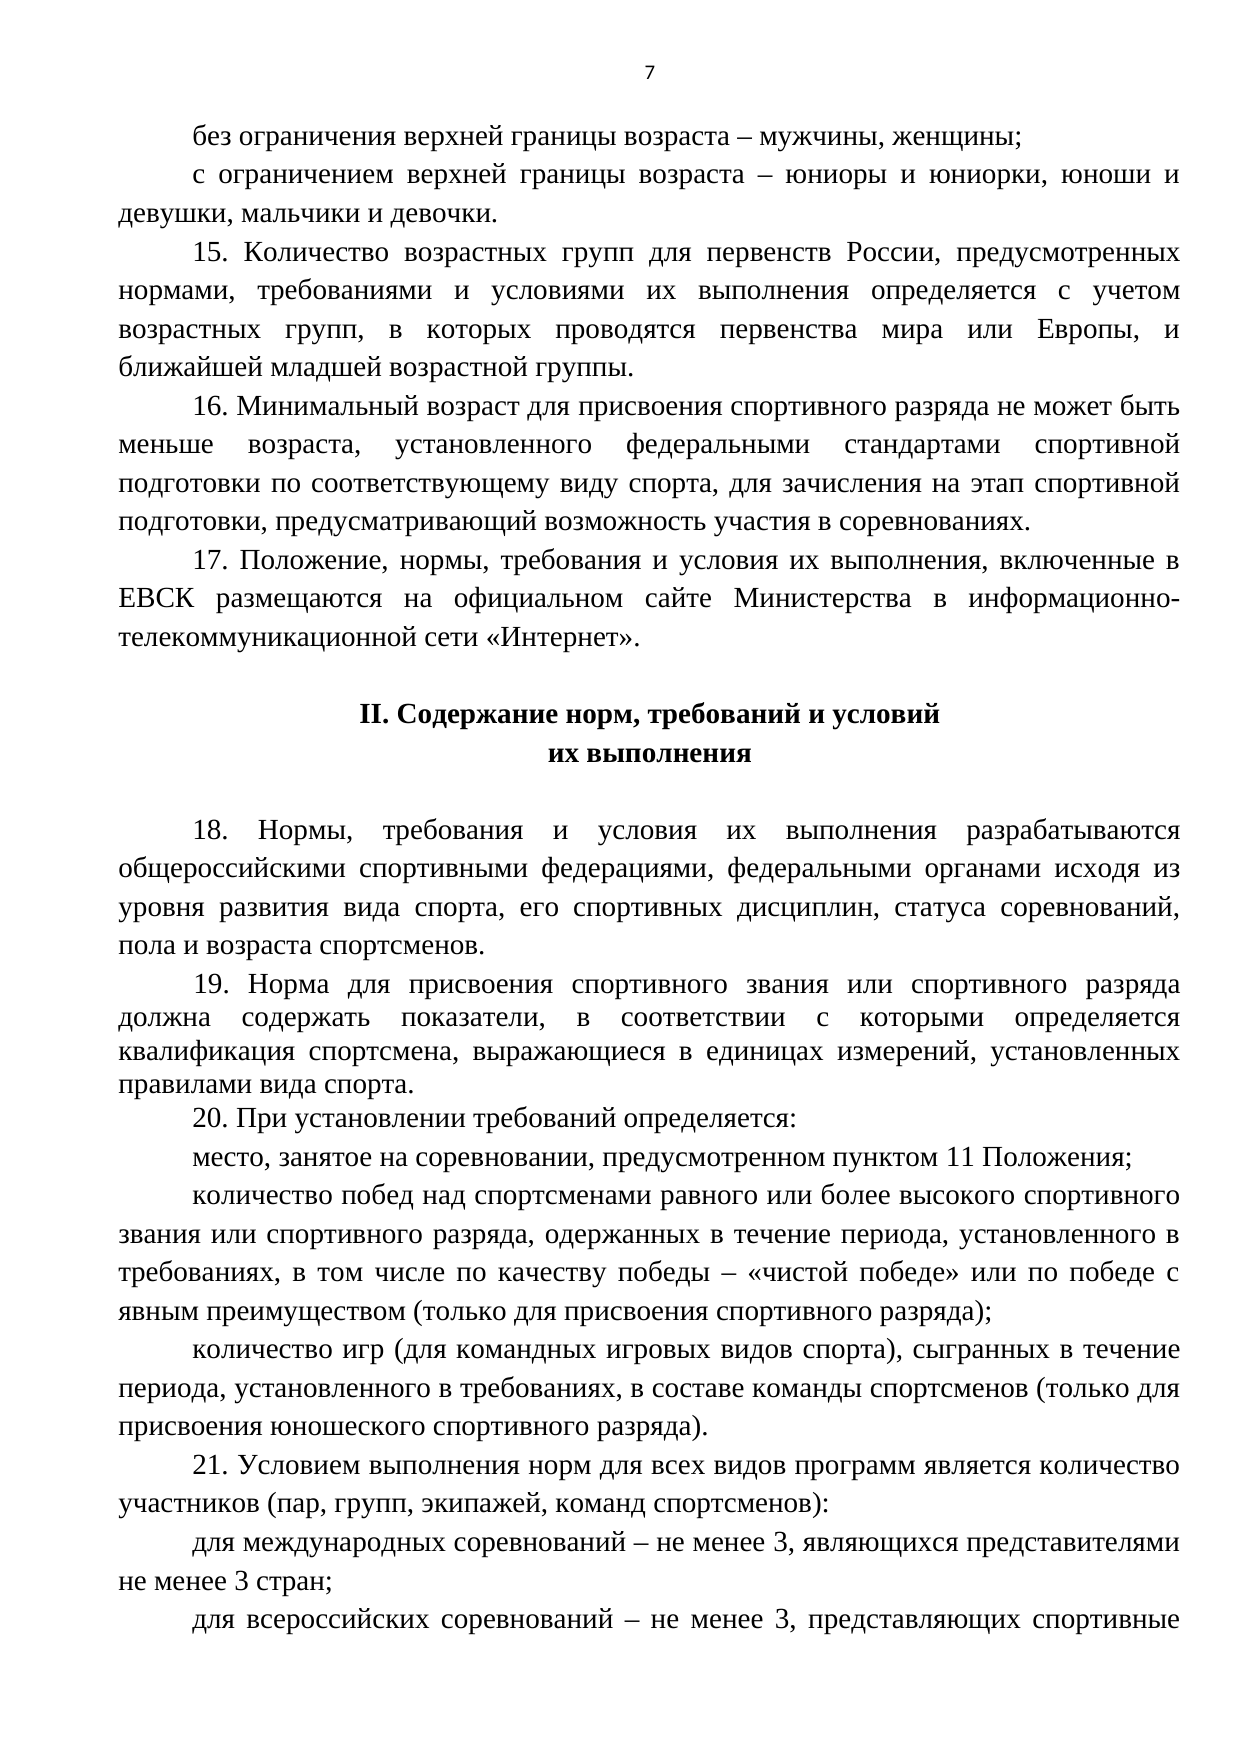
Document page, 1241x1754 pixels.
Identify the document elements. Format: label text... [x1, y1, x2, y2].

text без ограничения верхней границы возраста ‒ мужчины, женщины; [118, 118, 1181, 152]
text 21. Условием выполнения норм для всех видов программ является количество участников (пар, групп, экипажей, команд спортсменов): [118, 1447, 1181, 1519]
text 16. Минимальный возраст для присвоения спортивного разряда не может быть меньше возраста, установленного федеральными стандартами спортивной подготовки по соответствующему виду спорта, для зачисления на этап спортивной подготовки, предусматривающий возможность участия в соревнованиях. [118, 388, 1181, 537]
text для международных соревнований – не менее 3, являющихся представителями не менее 3 стран; [118, 1524, 1181, 1596]
text 18. Нормы, требования и условия их выполнения разрабатываются общероссийскими спортивными федерациями, федеральными органами исходя из уровня развития вида спорта, его спортивных дисциплин, статуса соревнований, пола и возраста спортсменов. [118, 812, 1181, 961]
text 15. Количество возрастных групп для первенств России, предусмотренных нормами, требованиями и условиями их выполнения определяется с учетом возрастных групп, в которых проводятся первенства мира или Европы, и ближайшей младшей возрастной группы. [118, 234, 1181, 383]
text место, занятое на соревновании, предусмотренном пунктом 11 Положения; [118, 1139, 1181, 1172]
text 19. Норма для присвоения спортивного звания или спортивного разряда должна содержать показатели, в соответствии с которыми определяется квалификация спортсмена, выражающиеся в единицах измерений, установленных правилами вида спорта. [118, 966, 1181, 1100]
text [118, 1601, 1181, 1635]
text с ограничением верхней границы возраста ‒ юниоры и юниорки, юноши и девушки, мальчики и девочки. [118, 157, 1181, 229]
text 17. Положение, нормы, требования и условия их выполнения, включенные в ЕВСК размещаются на официальном сайте Министерства в информационно-телекоммуникационной сети «Интернет». [118, 542, 1181, 653]
text их выполнения [118, 735, 1181, 768]
text количество игр (для командных игровых видов спорта), сыгранных в течение периода, установленного в требованиях, в составе команды спортсменов (только для присвоения юношеского спортивного разряда). [118, 1331, 1181, 1442]
text количество побед над спортсменами равного или более высокого спортивного звания или спортивного разряда, одержанных в течение периода, установленного в требованиях, в том числе по качеству победы – «чистой победе» или по победе с явным преимуществом (только для присвоения спортивного разряда); [118, 1177, 1181, 1326]
text II. Содержание норм, требований и условий [118, 696, 1181, 730]
text 20. При установлении требований определяется: [118, 1100, 1181, 1134]
